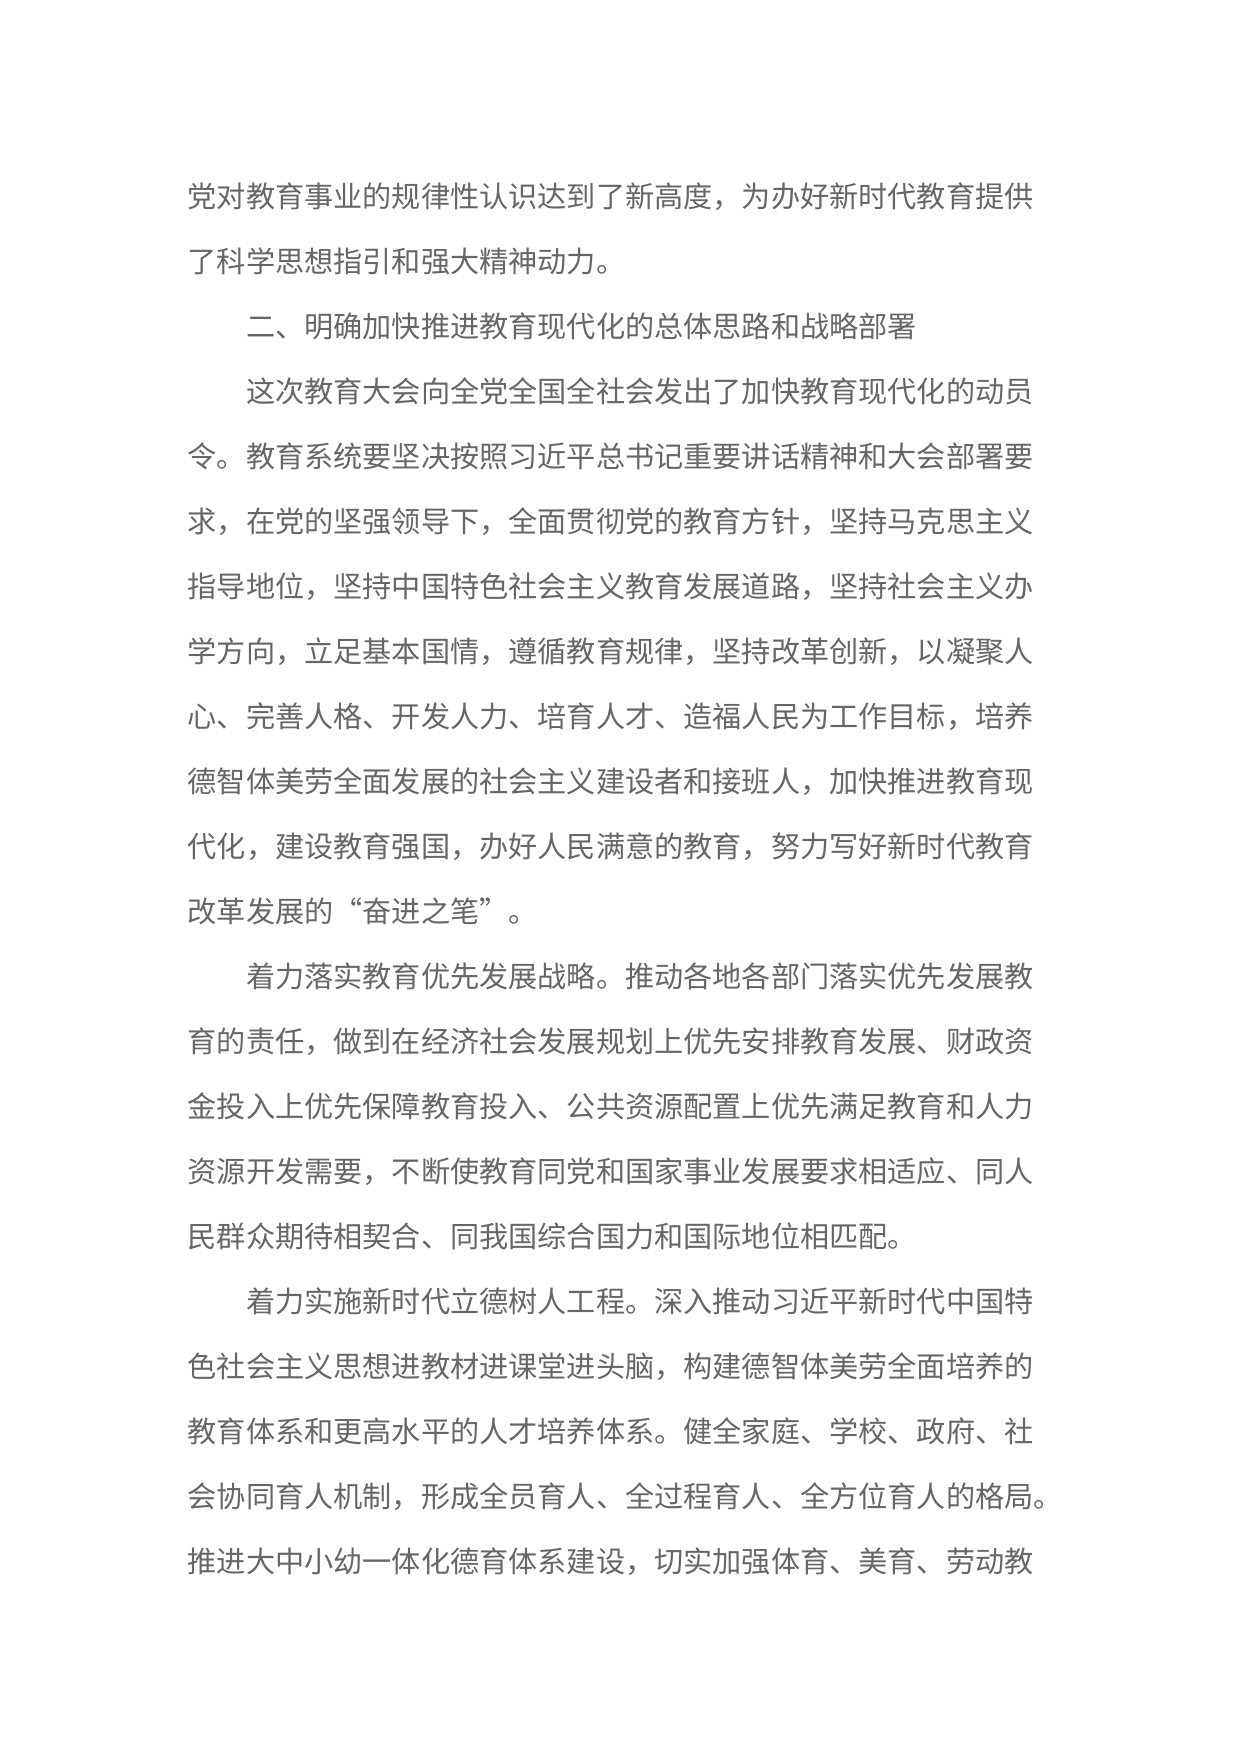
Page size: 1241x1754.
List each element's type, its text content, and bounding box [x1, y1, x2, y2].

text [187, 1267, 1053, 1592]
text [187, 162, 1053, 292]
text 这次教育大会向全党全国全社会发出了加快教育现代化的动员令。教育系统要坚决按照习近平总书记重要讲话精神和大会部署要求，在党的坚强领导下，全面贯彻党的教育方针，坚持马克思主义指导地位，坚持中国特色社会主义教育发展道路，坚持社会主义办学方向，立足基本国情，遵循教育规律，坚持改革创新，以凝聚人心、完善人格、开发人力、培育人才、造福人民为工作目标，培养德智体美劳全面发展的社会主义建设者和接班人，加快推进教育现代化，建设教育强国，办好人民满意的教育，努力写好新时代教育改革发展的“奋进之笔”。 [187, 357, 1053, 942]
text 着力落实教育优先发展战略。推动各地各部门落实优先发展教育的责任，做到在经济社会发展规划上优先安排教育发展、财政资金投入上优先保障教育投入、公共资源配置上优先满足教育和人力资源开发需要，不断使教育同党和国家事业发展要求相适应、同人民群众期待相契合、同我国综合国力和国际地位相匹配。 [187, 942, 1053, 1267]
text 二、明确加快推进教育现代化的总体思路和战略部署 [187, 292, 1053, 357]
